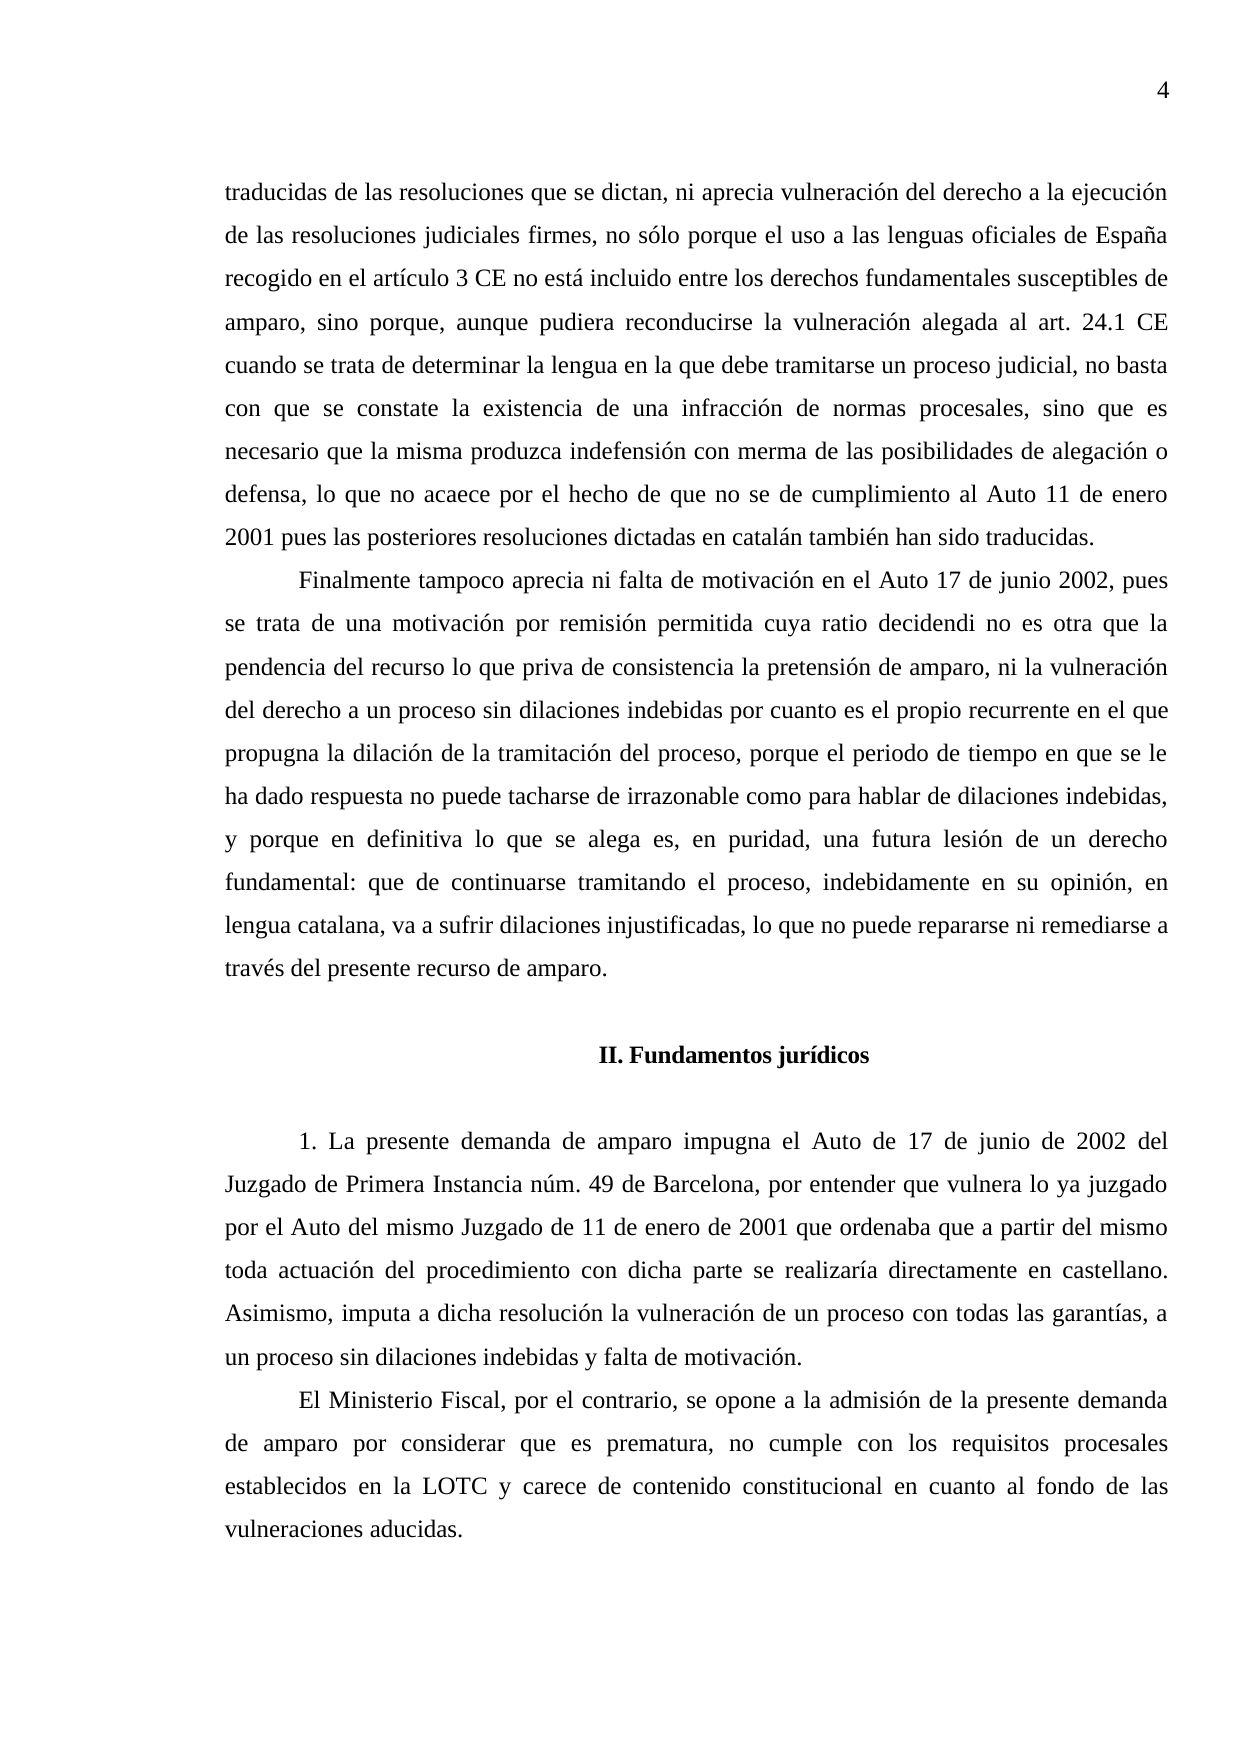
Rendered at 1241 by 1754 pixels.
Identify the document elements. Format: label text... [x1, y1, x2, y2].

subtitle II. Fundamentos jurídicos [224, 1040, 1169, 1068]
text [224, 177, 1169, 551]
text 1. La presente demanda de amparo impugna el Auto de 17 de junio de 2002 del Juzgado de Primera Instancia núm. 49 de Barcelona, por entender que vulnera lo ya juzgado por el Auto del mismo Juzgado de 11 de enero de 2001 que ordenaba que a partir del mismo toda actuación del procedimiento con dicha parte se realizaría directamente en castellano. Asimismo, imputa a dicha resolución la vulneración de un proceso con todas las garantías, a un proceso sin dilaciones indebidas y falta de motivación. [224, 1126, 1169, 1370]
text El Ministerio Fiscal, por el contrario, se opone a la admisión de la presente demanda de amparo por considerar que es prematura, no cumple con los requisitos procesales establecidos en la LOTC y carece de contenido constitucional en cuanto al fondo de las vulneraciones aducidas. [224, 1385, 1169, 1543]
text Finalmente tampoco aprecia ni falta de motivación en el Auto 17 de junio 2002, pues se trata de una motivación por remisión permitida cuya ratio decidendi no es otra que la pendencia del recurso lo que priva de consistencia la pretensión de amparo, ni la vulneración del derecho a un proceso sin dilaciones indebidas por cuanto es el propio recurrente en el que propugna la dilación de la tramitación del proceso, porque el periodo de tiempo en que se le ha dado respuesta no puede tacharse de irrazonable como para hablar de dilaciones indebidas, y porque en definitiva lo que se alega es, en puridad, una futura lesión de un derecho fundamental: que de continuarse tramitando el proceso, indebidamente en su opinión, en lengua catalana, va a sufrir dilaciones injustificadas, lo que no puede repararse ni remediarse a través del presente recurso de amparo. [224, 565, 1169, 982]
